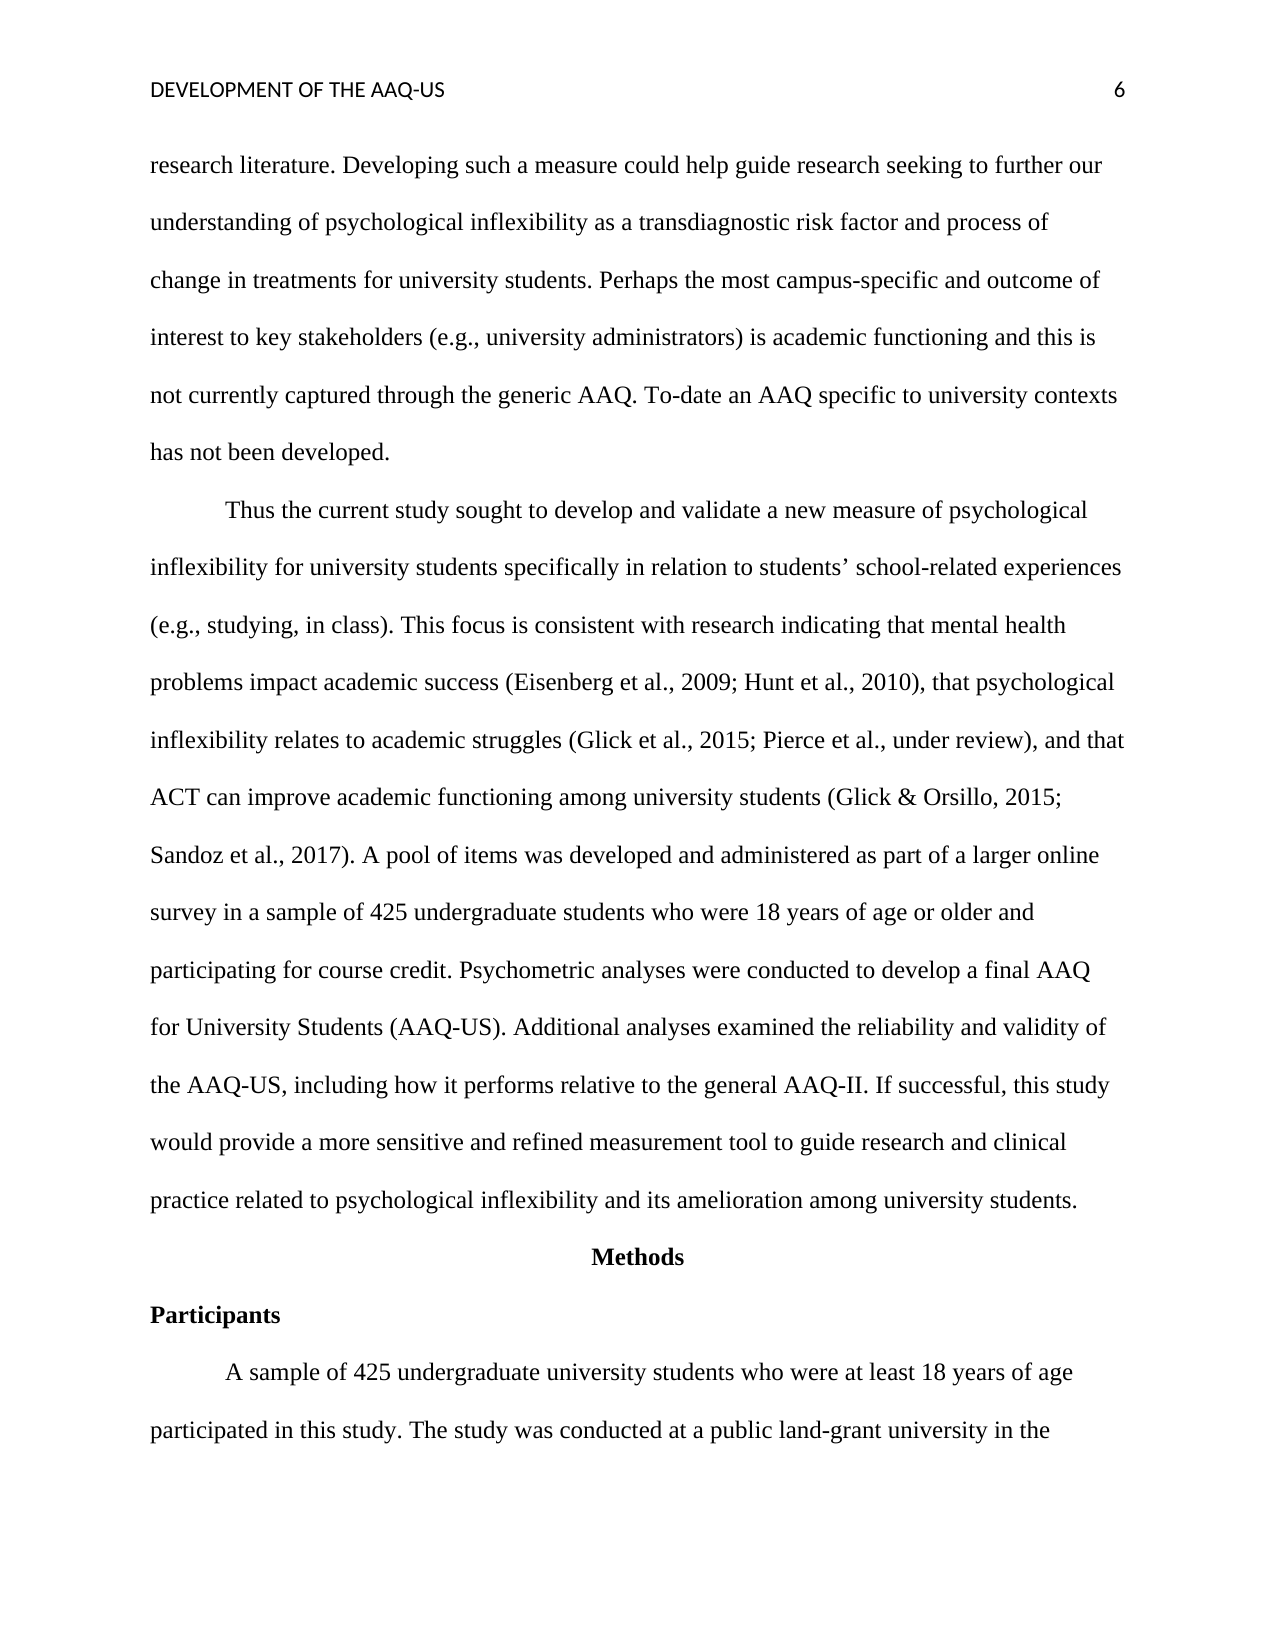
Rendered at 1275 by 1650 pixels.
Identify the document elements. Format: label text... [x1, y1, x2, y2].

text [150, 1357, 1125, 1444]
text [150, 150, 1125, 466]
text Methods [150, 1242, 1125, 1271]
text Participants [150, 1300, 1125, 1329]
text Thus the current study sought to develop and validate a new measure of psychological inflexibility for university students specifically in relation to students’ school-related experiences (e.g., studying, in class). This focus is consistent with research indicating that mental health problems impact academic success (Eisenberg et al., 2009; Hunt et al., 2010), that psychological inflexibility relates to academic struggles (Glick et al., 2015; Pierce et al., under review), and that ACT can improve academic functioning among university students (Glick & Orsillo, 2015; Sandoz et al., 2017). A pool of items was developed and administered as part of a larger online survey in a sample of 425 undergraduate students who were 18 years of age or older and participating for course credit. Psychometric analyses were conducted to develop a final AAQ for University Students (AAQ-US). Additional analyses examined the reliability and validity of the AAQ-US, including how it performs relative to the general AAQ-II. If successful, this study would provide a more sensitive and refined measurement tool to guide research and clinical practice related to psychological inflexibility and its amelioration among university students. [150, 495, 1125, 1214]
